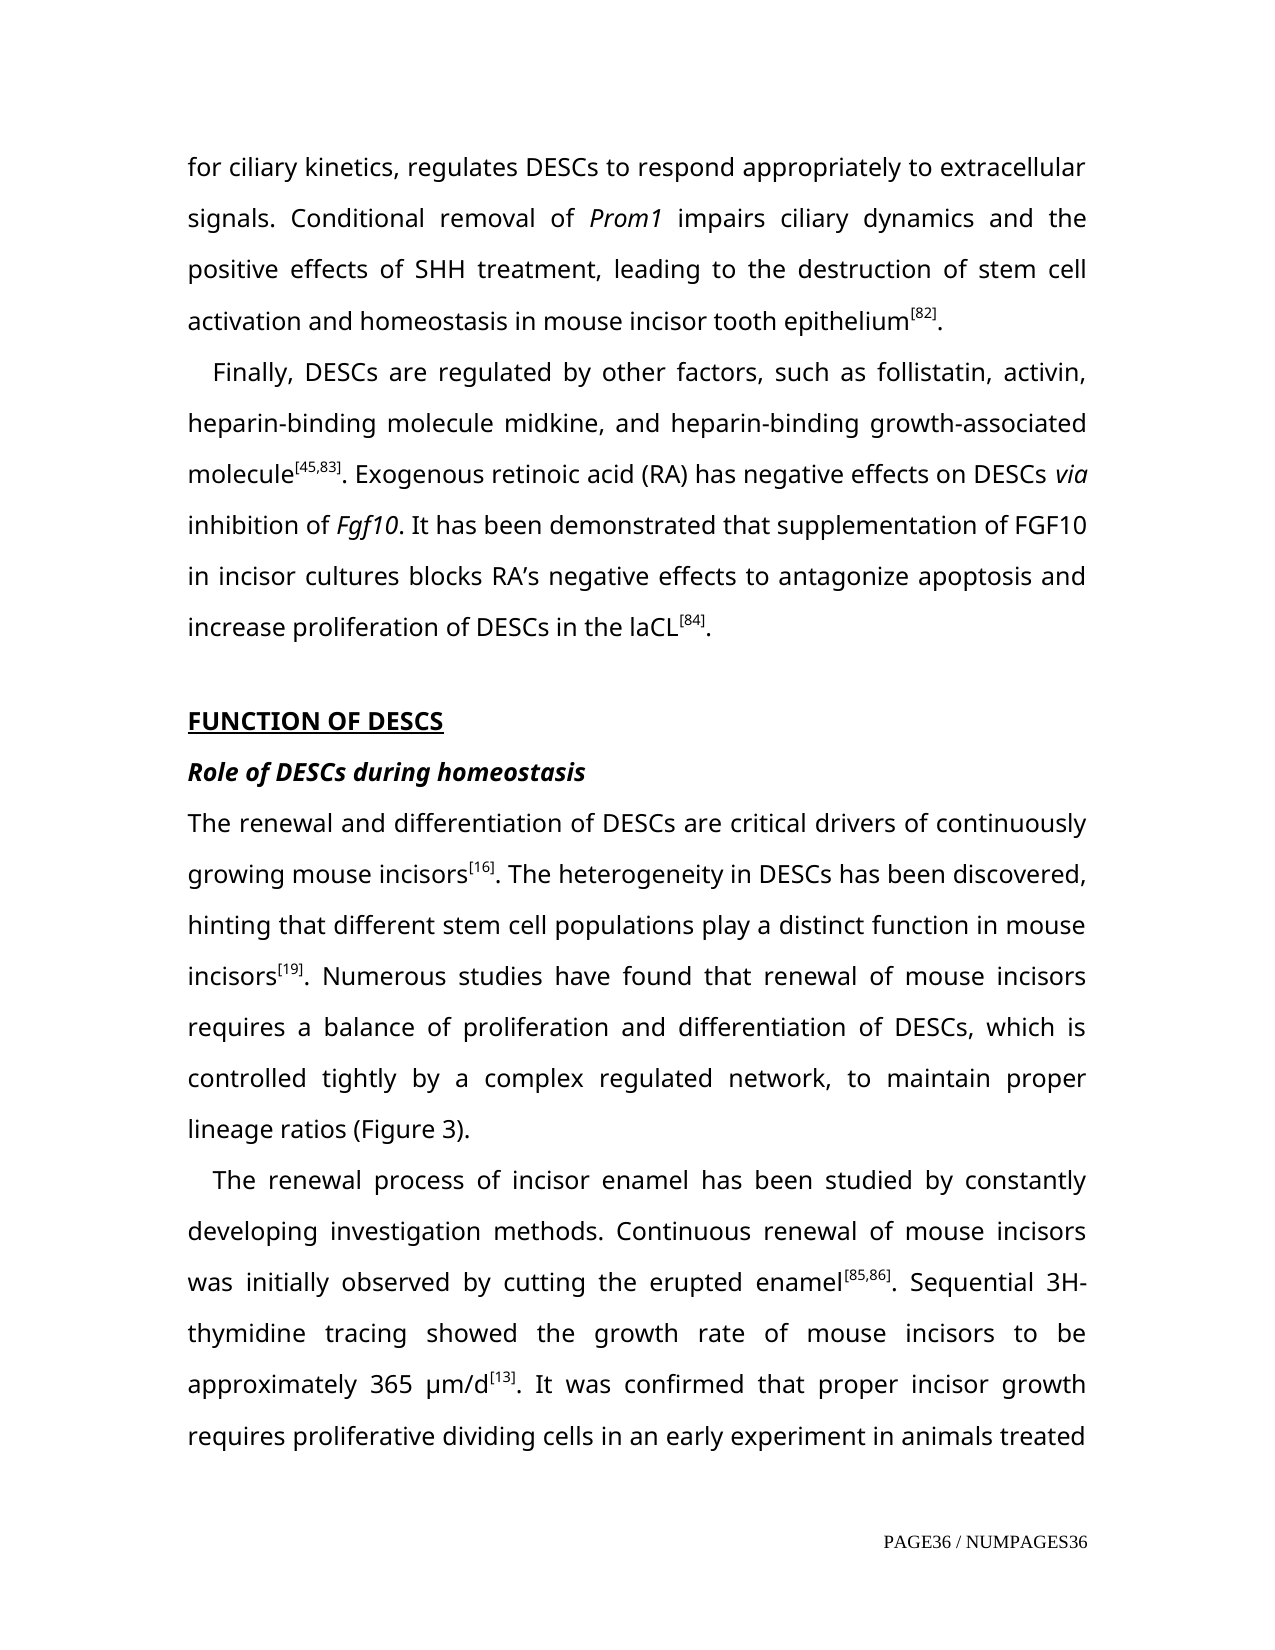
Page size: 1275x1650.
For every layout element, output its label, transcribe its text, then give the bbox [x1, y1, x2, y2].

text Role of DESCs during homeostasis [187, 754, 1087, 789]
text The renewal and differentiation of DESCs are critical drivers of continuously growing mouse incisors[16]. The heterogeneity in DESCs has been discovered, hinting that different stem cell populations play a distinct function in mouse incisors[19]. Numerous studies have found that renewal of mouse incisors requires a balance of proliferation and differentiation of DESCs, which is controlled tightly by a complex regulated network, to maintain proper lineage ratios (Figure 3). [187, 806, 1087, 1146]
text FUNCTION OF DESCs [187, 703, 1087, 738]
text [187, 1163, 1087, 1452]
text Finally, DESCs are regulated by other factors, such as follistatin, activin, heparin-binding molecule midkine, and heparin-binding growth-associated molecule[45,83]. Exogenous retinoic acid (RA) has negative effects on DESCs via inhibition of Fgf10. It has been demonstrated that supplementation of FGF10 in incisor cultures blocks RA’s negative effects to antagonize apoptosis and increase proliferation of DESCs in the laCL[84]. [187, 354, 1087, 643]
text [187, 150, 1087, 337]
